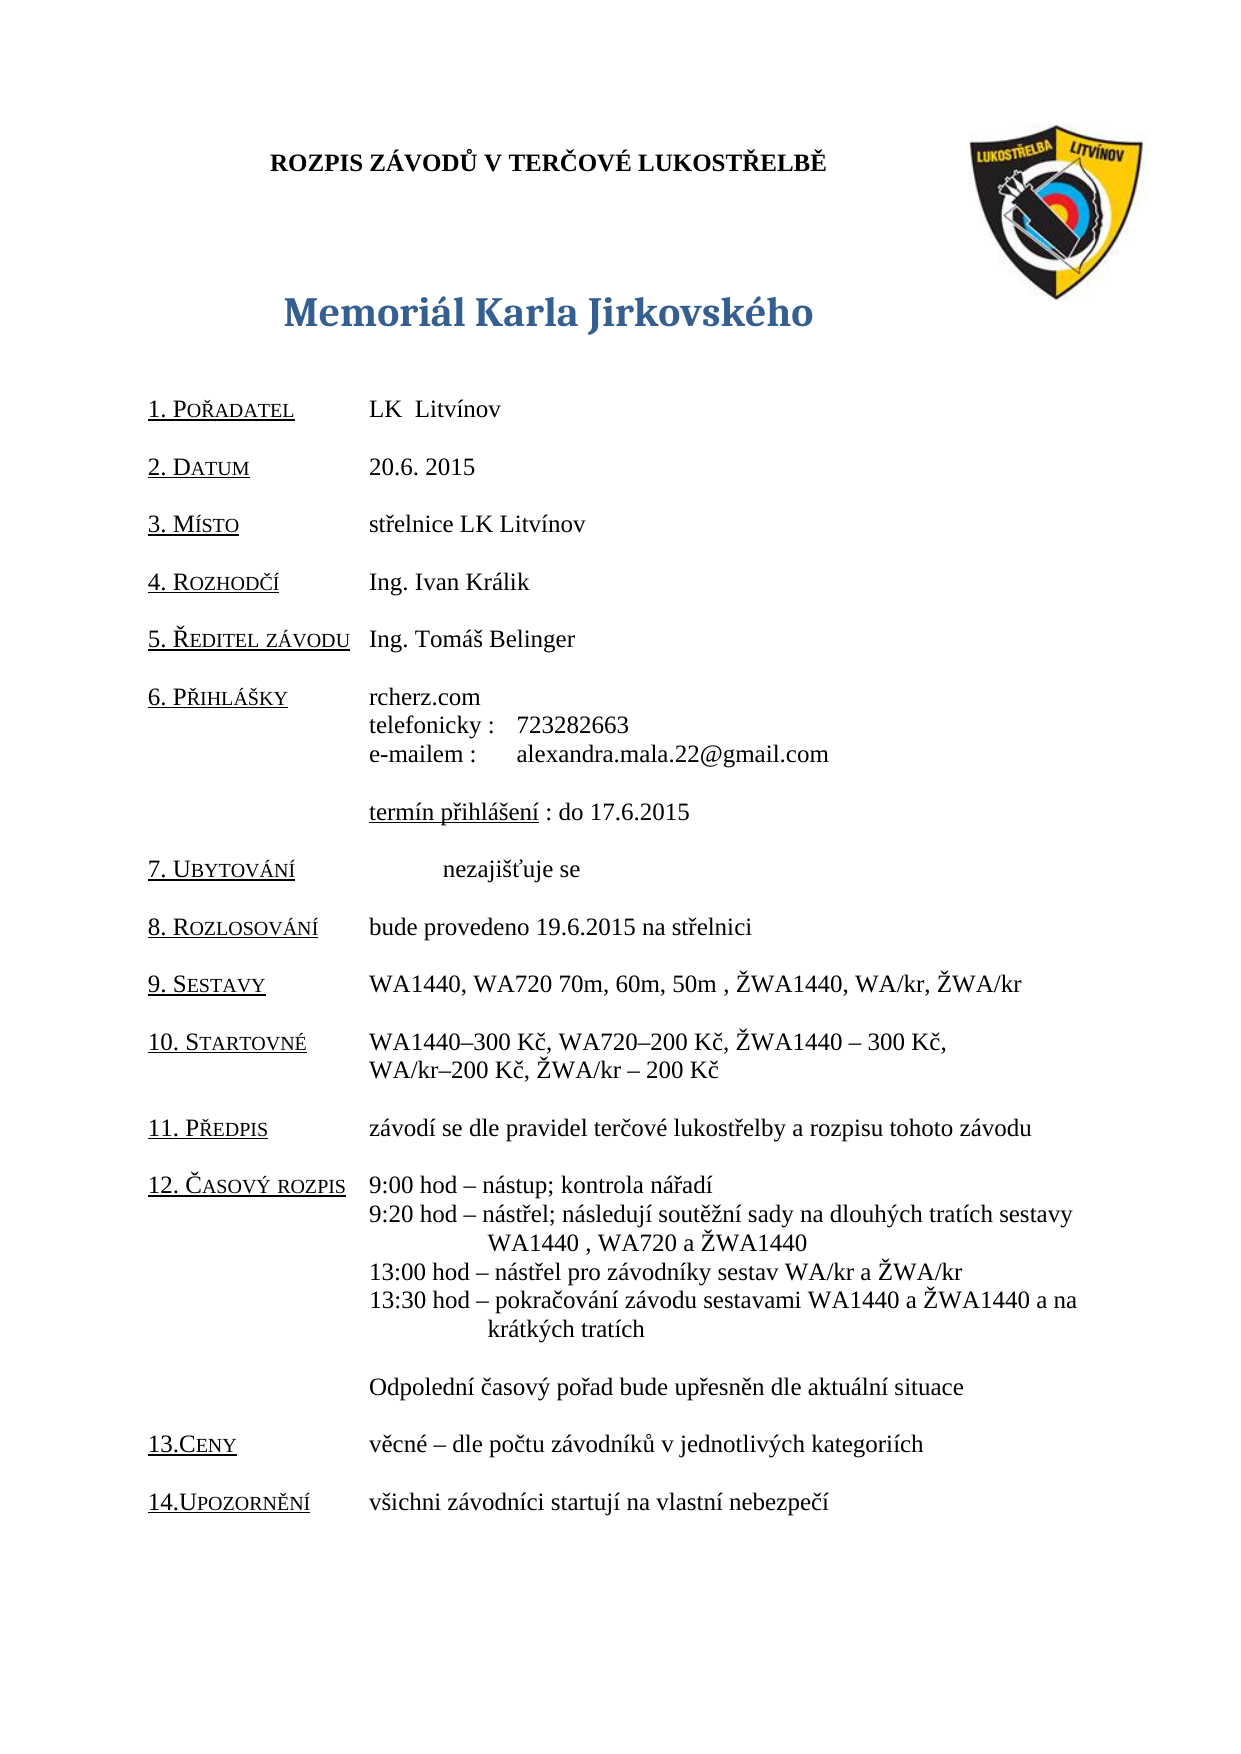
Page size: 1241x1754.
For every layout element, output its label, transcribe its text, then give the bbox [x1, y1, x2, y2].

subtitle Memoriál Karla Jirkovského [148, 289, 1093, 337]
text 12. Časový rozpis 9:00 hod – nástup; kontrola nářadí [148, 1170, 1093, 1199]
text WA1440 , WA720 a ŽWA1440 [487, 1228, 1093, 1257]
text ROZPIS ZÁVODŮ V TERČOVÉ LUKOSTŘELBĚ [148, 148, 968, 176]
text 7. Ubytování nezajišťuje se [148, 854, 1093, 883]
text 11. Předpis závodí se dle pravidel terčové lukostřelby a rozpisu tohoto závodu [148, 1113, 1093, 1142]
text 6. Přihlášky rcherz.com [148, 682, 1093, 710]
text e-mailem : alexandra.mala.22@gmail.com [148, 739, 1093, 768]
text WA/kr–200 Kč, ŽWA/kr – 200 Kč [369, 1055, 1093, 1084]
text 13:00 hod – nástřel pro závodníky sestav WA/kr a ŽWA/kr [295, 1257, 1093, 1285]
text 9. Sestavy WA1440, WA720 70m, 60m, 50m , ŽWA1440, WA/kr, ŽWA/kr [148, 969, 1093, 998]
text 2. Datum 20.6. 2015 [148, 452, 1093, 480]
text 1. Pořadatel LK Litvínov [148, 394, 1093, 423]
text 3. Místo střelnice LK Litvínov [148, 509, 1093, 538]
text 5. Ředitel závodu Ing. Tomáš Belinger [148, 624, 1093, 653]
picture [968, 124, 1148, 302]
text 9:20 hod – nástřel; následují soutěžní sady na dlouhých tratích sestavy [295, 1199, 1093, 1228]
text 13.Ceny věcné – dle počtu závodníků v jednotlivých kategoriích [148, 1429, 1093, 1458]
text telefonicky : 723282663 [295, 710, 1093, 739]
text 10. Startovné WA1440–300 Kč, WA720–200 Kč, ŽWA1440 – 300 Kč, [148, 1027, 1093, 1055]
text 4. Rozhodčí Ing. Ivan Králik [148, 567, 1093, 595]
text 14.Upozornění všichni závodníci startují na vlastní nebezpečí [148, 1487, 1093, 1515]
text termín přihlášení : do 17.6.2015 [148, 797, 1093, 825]
text 8. Rozlosování bude provedeno 19.6.2015 na střelnici [148, 912, 1093, 940]
text 13:30 hod – pokračování závodu sestavami WA1440 a ŽWA1440 a na krátkých tratích [369, 1285, 1093, 1343]
text Odpolední časový pořad bude upřesněn dle aktuální situace [295, 1372, 1093, 1400]
